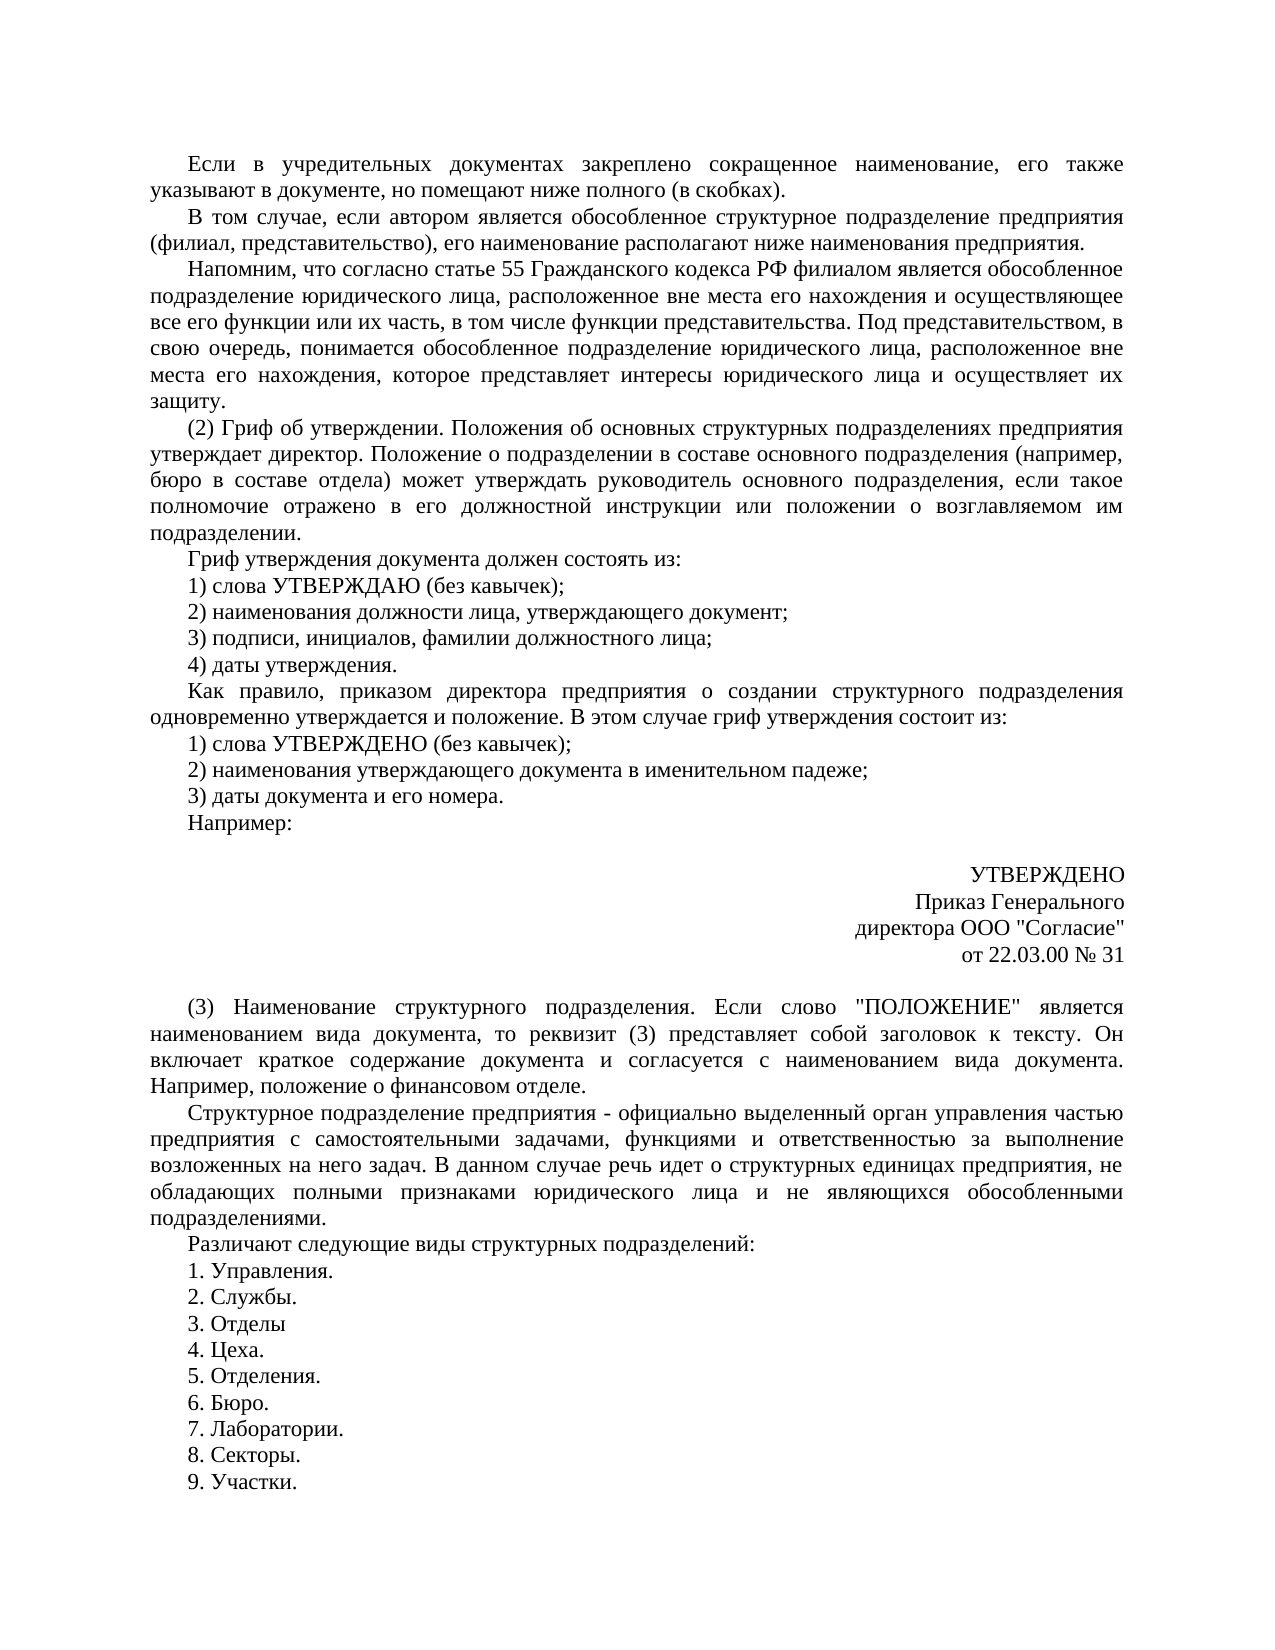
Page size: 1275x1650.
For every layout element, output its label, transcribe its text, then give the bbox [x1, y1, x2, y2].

text (2) Гриф об утверждении. Положения об основных структурных подразделениях предприятия утверждает директор. Положение о подразделении в составе основного подразделения (например, бюро в составе отдела) может утверждать руководитель основного подразделения, если такое полномочие отражено в его должностной инструкции или положении о возглавляемом им подразделении. [150, 413, 1125, 545]
text 1) слова УТВЕРЖДАЮ (без кавычек); [150, 572, 1125, 598]
text Различают следующие виды структурных подразделений: [150, 1231, 1125, 1257]
text 2) наименования должности лица, утверждающего документ; [150, 598, 1125, 624]
text 9. Участки. [150, 1468, 1125, 1494]
text 2) наименования утверждающего документа в именительном падеже; [150, 756, 1125, 782]
text Если в учредительных документах закреплено сокращенное наименование, его также указывают в документе, но помещают ниже полного (в скобках). [150, 150, 1125, 203]
text 4) даты утверждения. [150, 651, 1125, 677]
text Напомним, что согласно статье 55 Гражданского кодекса РФ филиалом является обособленное подразделение юридического лица, расположенное вне места его нахождения и осуществляющее все его функции или их часть, в том числе функции представительства. Под представительством, в свою очередь, понимается обособленное подразделение юридического лица, расположенное вне места его нахождения, которое представляет интересы юридического лица и осуществляет их защиту. [150, 255, 1125, 413]
text Приказ Генерального [150, 888, 1125, 914]
text директора ООО "Согласие" [150, 914, 1125, 941]
text 3) подписи, инициалов, фамилии должностного лица; [150, 624, 1125, 651]
text 6. Бюро. [150, 1389, 1125, 1415]
text 1. Управления. [150, 1257, 1125, 1283]
text 3. Отделы [150, 1309, 1125, 1336]
text 8. Секторы. [150, 1441, 1125, 1468]
text 4. Цеха. [150, 1336, 1125, 1362]
text Структурное подразделение предприятия - официально выделенный орган управления частью предприятия с самостоятельными задачами, функциями и ответственностью за выполнение возложенных на него задач. В данном случае речь идет о структурных единицах предприятия, не обладающих полными признаками юридического лица и не являющихся обособленными подразделениями. [150, 1099, 1125, 1231]
text от 22.03.00 № 31 [150, 941, 1125, 967]
text 1) слова УТВЕРЖДЕНО (без кавычек); [150, 730, 1125, 756]
text Как правило, приказом директора предприятия о создании структурного подразделения одновременно утверждается и положение. В этом случае гриф утверждения состоит из: [150, 677, 1125, 730]
text 5. Отделения. [150, 1362, 1125, 1389]
text 7. Лаборатории. [150, 1415, 1125, 1441]
text В том случае, если автором является обособленное структурное подразделение предприятия (филиал, представительство), его наименование располагают ниже наименования предприятия. [150, 203, 1125, 255]
text (3) Наименование структурного подразделения. Если слово "ПОЛОЖЕНИЕ" является наименованием вида документа, то реквизит (3) представляет собой заголовок к тексту. Он включает краткое содержание документа и согласуется с наименованием вида документа. Например, положение о финансовом отделе. [150, 993, 1125, 1099]
text УТВЕРЖДЕНО [150, 862, 1125, 888]
text Например: [150, 809, 1125, 835]
text 2. Службы. [150, 1283, 1125, 1309]
text 3) даты документа и его номера. [150, 782, 1125, 809]
text Гриф утверждения документа должен состоять из: [150, 545, 1125, 572]
